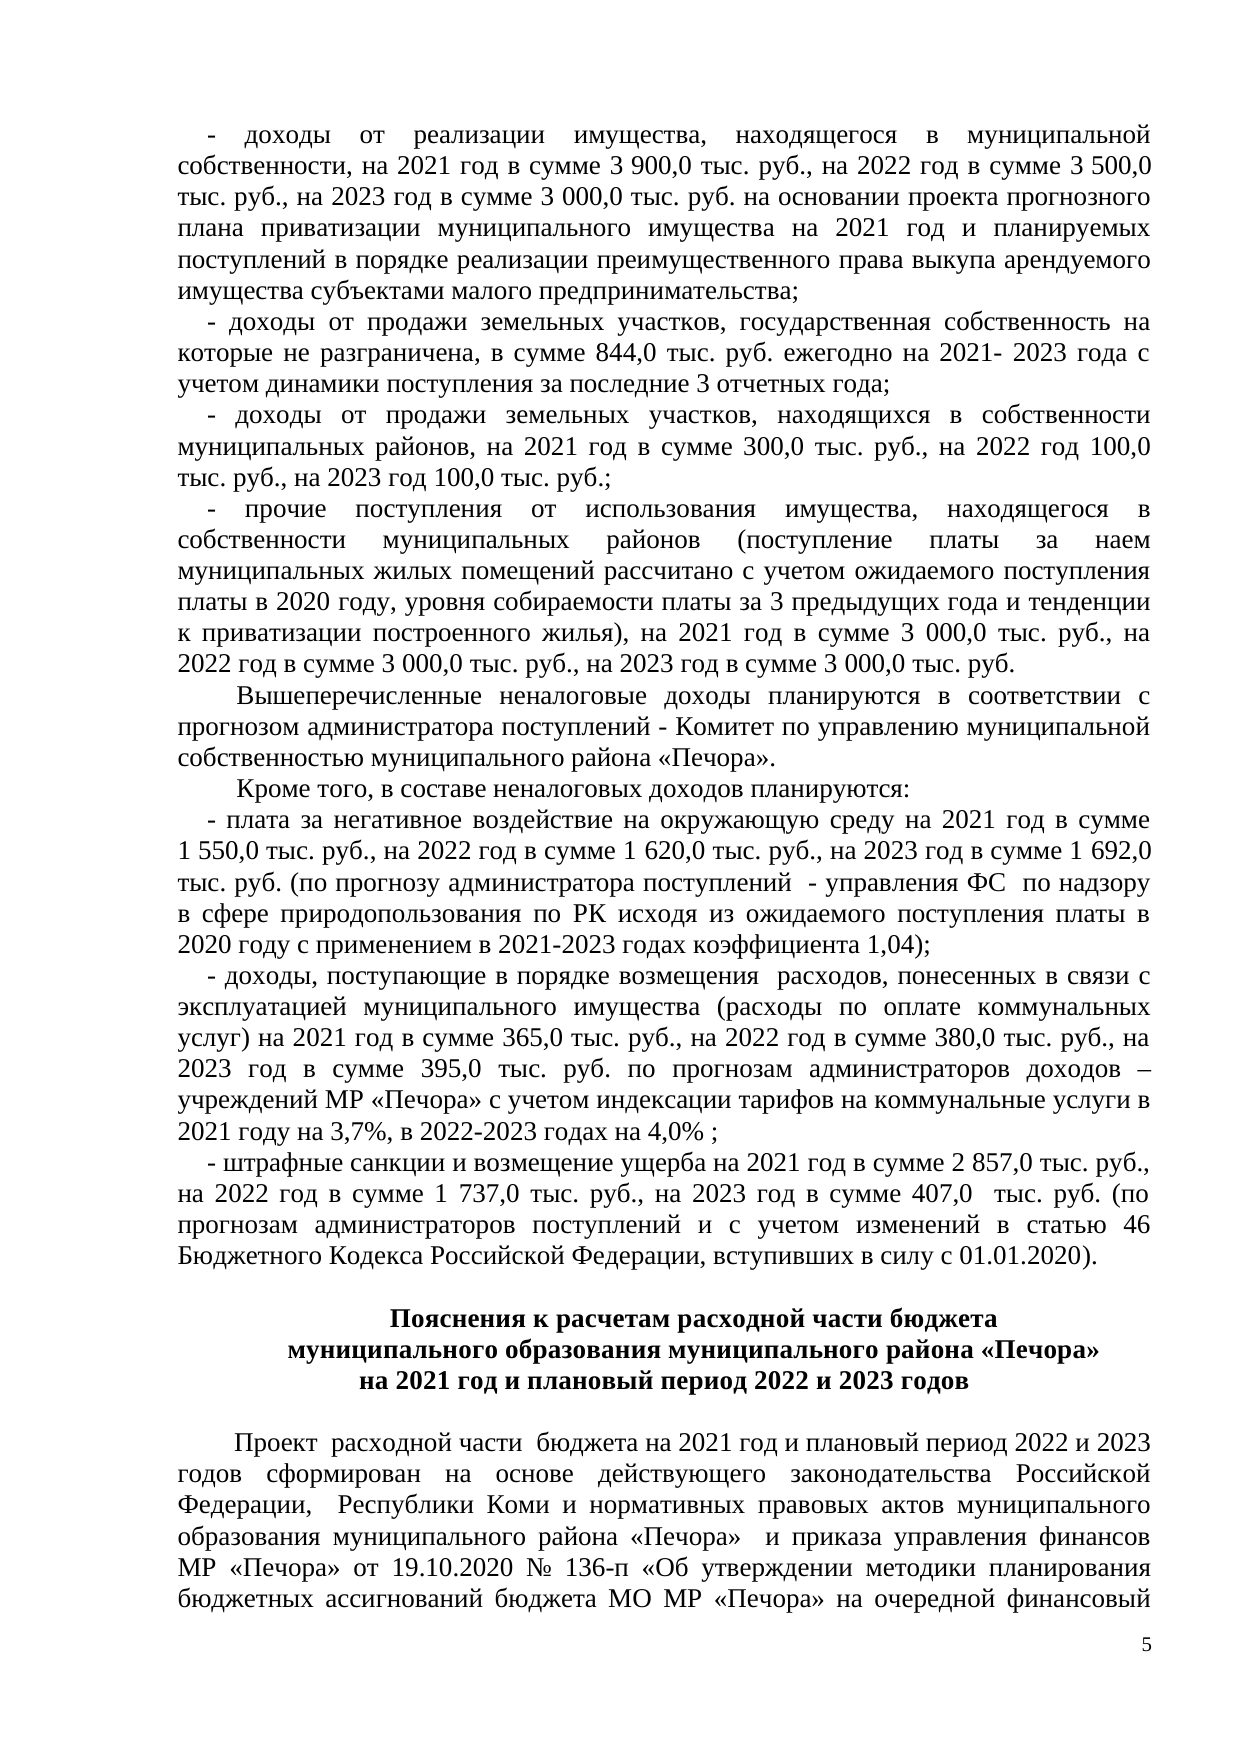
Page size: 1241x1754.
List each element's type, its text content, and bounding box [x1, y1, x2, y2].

text Кроме того, в составе неналоговых доходов планируются: [177, 772, 1152, 803]
text - штрафные санкции и возмещение ущерба на 2021 год в сумме 2 857,0 тыс. руб., на 2022 год в сумме 1 737,0 тыс. руб., на 2023 год в сумме 407,0 тыс. руб. (по прогнозам администраторов поступлений и с учетом изменений в статью 46 Бюджетного Кодекса Российской Федерации, вступивших в силу с 01.01.2020). [177, 1146, 1152, 1271]
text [177, 1426, 1152, 1613]
text - прочие поступления от использования имущества, находящегося в собственности муниципальных районов (поступление платы за наем муниципальных жилых помещений рассчитано с учетом ожидаемого поступления платы в 2020 году, уровня собираемости платы за 3 предыдущих года и тенденции к приватизации построенного жилья), на 2021 год в сумме 3 000,0 тыс. руб., на 2022 год в сумме 3 000,0 тыс. руб., на 2023 год в сумме 3 000,0 тыс. руб. [177, 492, 1152, 679]
text - доходы, поступающие в порядке возмещения расходов, понесенных в связи с эксплуатацией муниципального имущества (расходы по оплате коммунальных услуг) на 2021 год в сумме 365,0 тыс. руб., на 2022 год в сумме 380,0 тыс. руб., на 2023 год в сумме 395,0 тыс. руб. по прогнозам администраторов доходов – учреждений МР «Печора» с учетом индексации тарифов на коммунальные услуги в 2021 году на 3,7%, в 2022-2023 годах на 4,0% ; [177, 959, 1152, 1146]
text Вышеперечисленные неналоговые доходы планируются в соответствии с прогнозом администратора поступлений - Комитет по управлению муниципальной собственностью муниципального района «Печора». [177, 679, 1152, 772]
text Пояснения к расчетам расходной части бюджета [177, 1302, 1152, 1333]
text - доходы от продажи земельных участков, государственная собственность на которые не разграничена, в сумме 844,0 тыс. руб. ежегодно на 2021- 2023 года с учетом динамики поступления за последние 3 отчетных года; [177, 305, 1152, 398]
text муниципального образования муниципального района «Печора» на 2021 год и плановый период 2022 и 2023 годов [177, 1333, 1152, 1395]
text - доходы от продажи земельных участков, находящихся в собственности муниципальных районов, на 2021 год в сумме 300,0 тыс. руб., на 2022 год 100,0 тыс. руб., на 2023 год 100,0 тыс. руб.; [177, 398, 1152, 492]
text - доходы от реализации имущества, находящегося в муниципальной собственности, на 2021 год в сумме 3 900,0 тыс. руб., на 2022 год в сумме 3 500,0 тыс. руб., на 2023 год в сумме 3 000,0 тыс. руб. на основании проекта прогнозного плана приватизации муниципального имущества на 2021 год и планируемых поступлений в порядке реализации преимущественного права выкупа арендуемого имущества субъектами малого предпринимательства; [177, 118, 1152, 305]
text - плата за негативное воздействие на окружающую среду на 2021 год в сумме 1 550,0 тыс. руб., на 2022 год в сумме 1 620,0 тыс. руб., на 2023 год в сумме 1 692,0 тыс. руб. (по прогнозу администратора поступлений - управления ФС по надзору в сфере природопользования по РК исходя из ожидаемого поступления платы в 2020 году с применением в 2021-2023 годах коэффициента 1,04); [177, 803, 1152, 959]
